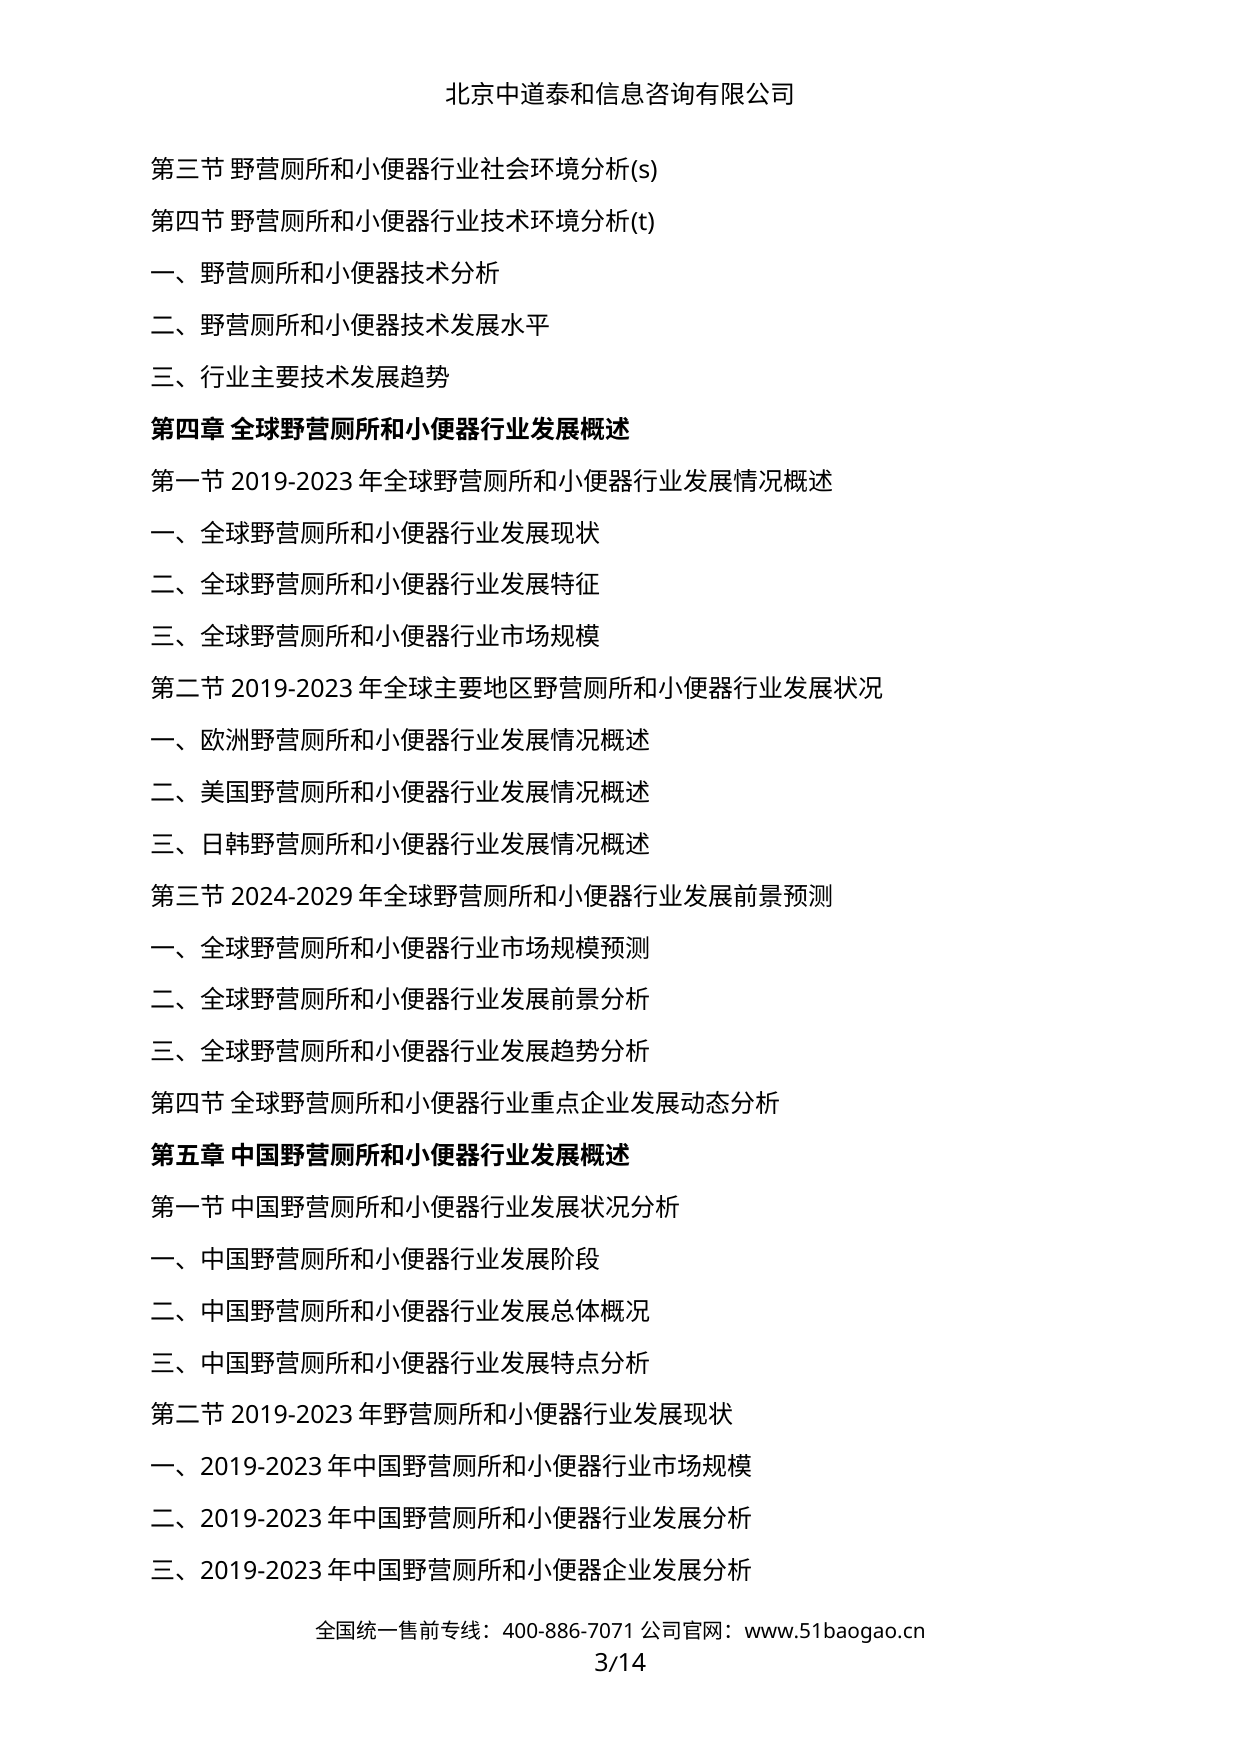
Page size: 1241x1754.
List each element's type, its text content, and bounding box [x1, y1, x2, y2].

text 三、中国野营厕所和小便器行业发展特点分析 [150, 1343, 1090, 1379]
text 三、2019-2023年中国野营厕所和小便器企业发展分析 [150, 1551, 1090, 1587]
text 第三节 2024-2029年全球野营厕所和小便器行业发展前景预测 [150, 876, 1090, 912]
text 第五章 中国野营厕所和小便器行业发展概述 [150, 1136, 1090, 1172]
text 第二节 2019-2023年野营厕所和小便器行业发展现状 [150, 1395, 1090, 1431]
text 一、欧洲野营厕所和小便器行业发展情况概述 [150, 721, 1090, 757]
text 一、全球野营厕所和小便器行业发展现状 [150, 513, 1090, 549]
text 第四节 全球野营厕所和小便器行业重点企业发展动态分析 [150, 1084, 1090, 1120]
text 二、2019-2023年中国野营厕所和小便器行业发展分析 [150, 1499, 1090, 1535]
text 一、2019-2023年中国野营厕所和小便器行业市场规模 [150, 1447, 1090, 1483]
text 第四章 全球野营厕所和小便器行业发展概述 [150, 409, 1090, 446]
text 三、日韩野营厕所和小便器行业发展情况概述 [150, 824, 1090, 861]
text 一、野营厕所和小便器技术分析 [150, 254, 1090, 290]
text 第四节 野营厕所和小便器行业技术环境分析(t) [150, 202, 1090, 238]
text 二、全球野营厕所和小便器行业发展前景分析 [150, 980, 1090, 1016]
text 第一节 2019-2023年全球野营厕所和小便器行业发展情况概述 [150, 461, 1090, 497]
text 二、中国野营厕所和小便器行业发展总体概况 [150, 1291, 1090, 1327]
text 一、中国野营厕所和小便器行业发展阶段 [150, 1239, 1090, 1276]
text 一、全球野营厕所和小便器行业市场规模预测 [150, 928, 1090, 964]
text 第三节 野营厕所和小便器行业社会环境分析(s) [150, 150, 1090, 186]
text 三、全球野营厕所和小便器行业发展趋势分析 [150, 1032, 1090, 1068]
text 二、野营厕所和小便器技术发展水平 [150, 306, 1090, 342]
text 三、全球野营厕所和小便器行业市场规模 [150, 617, 1090, 653]
text 二、美国野营厕所和小便器行业发展情况概述 [150, 772, 1090, 809]
text 二、全球野营厕所和小便器行业发展特征 [150, 565, 1090, 601]
text 第二节 2019-2023年全球主要地区野营厕所和小便器行业发展状况 [150, 669, 1090, 705]
text 第一节 中国野营厕所和小便器行业发展状况分析 [150, 1187, 1090, 1224]
text 三、行业主要技术发展趋势 [150, 357, 1090, 394]
